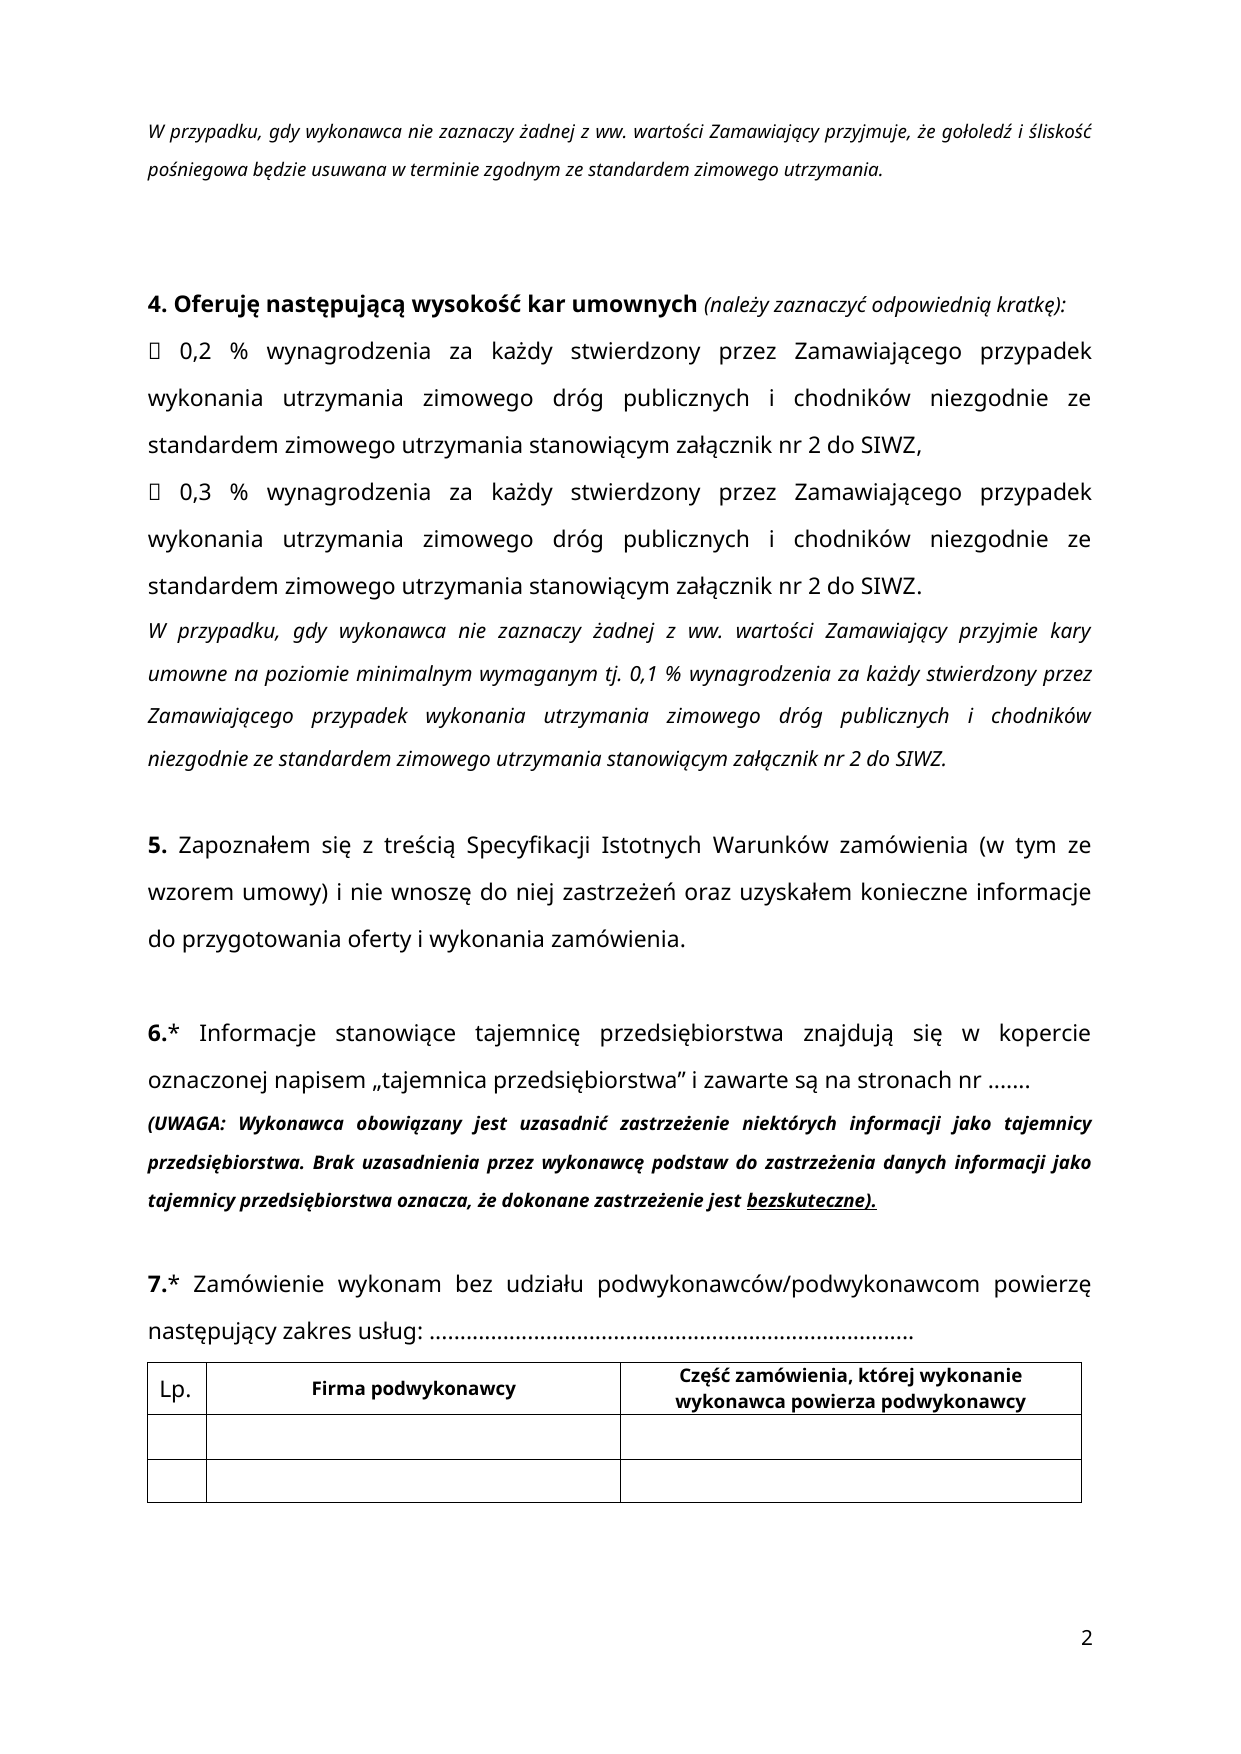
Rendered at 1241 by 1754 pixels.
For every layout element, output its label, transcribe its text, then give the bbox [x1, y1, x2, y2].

list 4. Oferuję następującą wysokość kar umownych (należy zaznaczyć odpowiednią kratkę): [148, 288, 1092, 319]
text 7.* Zamówienie wykonam bez udziału podwykonawców/podwykonawcom powierzę następujący zakres usług: ............................................................................... [148, 1268, 1092, 1346]
table_cell [148, 1460, 206, 1502]
table_cell [621, 1415, 1081, 1459]
table_cell [148, 1415, 206, 1459]
text W przypadku, gdy wykonawca nie zaznaczy żadnej z ww. wartości Zamawiający przyjmie kary umowne na poziomie minimalnym wymaganym tj. 0,1 % wynagrodzenia za każdy stwierdzony przez Zamawiającego przypadek wykonania utrzymania zimowego dróg publicznych i chodników niezgodnie ze standardem zimowego utrzymania stanowiącym załącznik nr 2 do SIWZ. [148, 616, 1092, 773]
text 6.* Informacje stanowiące tajemnicę przedsiębiorstwa znajdują się w kopercie oznaczonej napisem „tajemnica przedsiębiorstwa” i zawarte są na stronach nr ....... [148, 1017, 1092, 1095]
table_header Firma podwykonawcy [207, 1363, 620, 1414]
table_header Część zamówienia, której wykonanie wykonawca powierza podwykonawcy [621, 1363, 1081, 1414]
text  0,3 % wynagrodzenia za każdy stwierdzony przez Zamawiającego przypadek wykonania utrzymania zimowego dróg publicznych i chodników niezgodnie ze standardem zimowego utrzymania stanowiącym załącznik nr 2 do SIWZ. [148, 476, 1092, 601]
text (UWAGA: Wykonawca obowiązany jest uzasadnić zastrzeżenie niektórych informacji jako tajemnicy przedsiębiorstwa. Brak uzasadnienia przez wykonawcę podstaw do zastrzeżenia danych informacji jako tajemnicy przedsiębiorstwa oznacza, że dokonane zastrzeżenie jest bezskuteczne). [148, 1111, 1092, 1213]
table_cell [621, 1460, 1081, 1502]
text  0,2 % wynagrodzenia za każdy stwierdzony przez Zamawiającego przypadek wykonania utrzymania zimowego dróg publicznych i chodników niezgodnie ze standardem zimowego utrzymania stanowiącym załącznik nr 2 do SIWZ, [148, 335, 1092, 460]
table_header Lp. [148, 1363, 206, 1414]
table_cell [207, 1415, 620, 1459]
table_cell [207, 1460, 620, 1502]
text W przypadku, gdy wykonawca nie zaznaczy żadnej z ww. wartości Zamawiający przyjmuje, że gołoledź i śliskość pośniegowa będzie usuwana w terminie zgodnym ze standardem zimowego utrzymania. [148, 118, 1092, 182]
text 5. Zapoznałem się z treścią Specyfikacji Istotnych Warunków zamówienia (w tym ze wzorem umowy) i nie wnoszę do niej zastrzeżeń oraz uzyskałem konieczne informacje do przygotowania oferty i wykonania zamówienia. [148, 829, 1092, 954]
